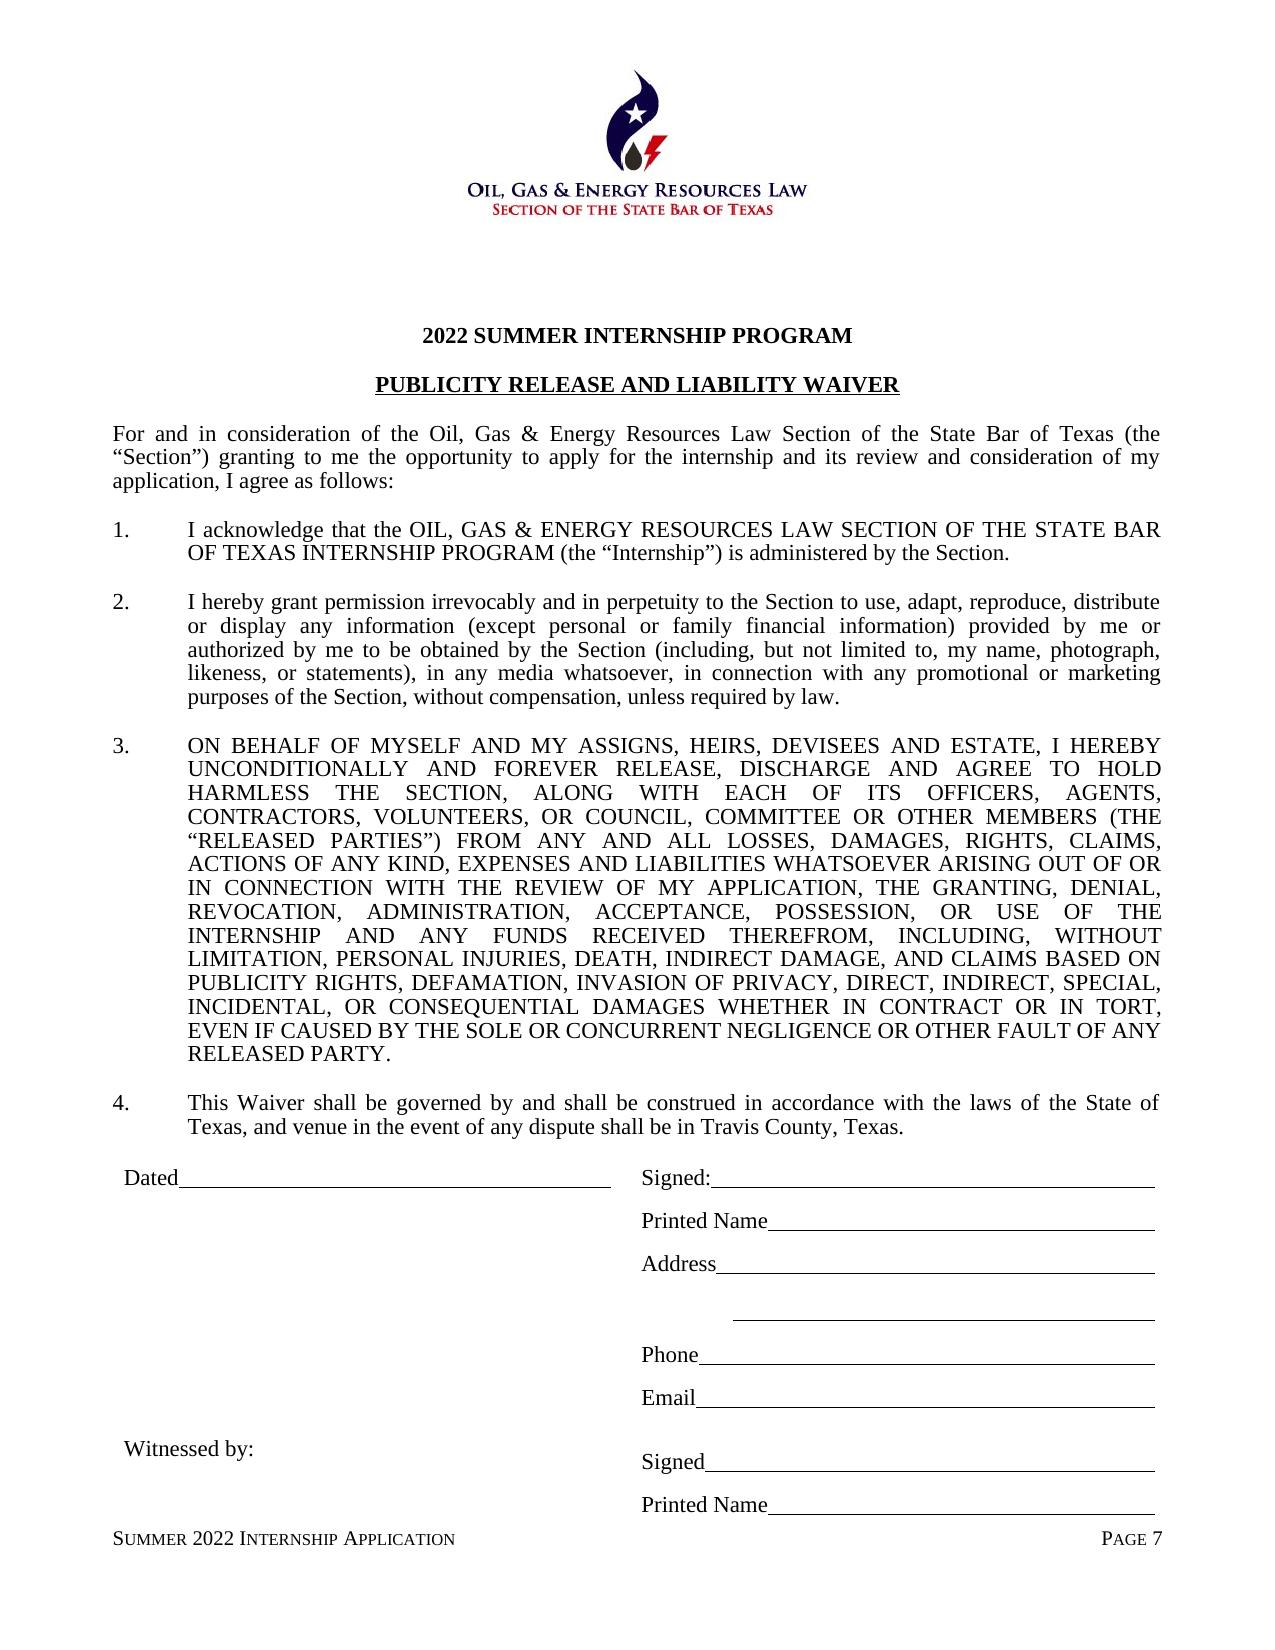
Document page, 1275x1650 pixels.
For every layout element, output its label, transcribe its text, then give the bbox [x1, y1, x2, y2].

picture [455, 15, 818, 293]
list I hereby grant permission irrevocably and in perpetuity to the Section to use, adapt, reproduce, distribute or display any information (except personal or family financial information) provided by me or authorized by me to be obtained by the Section (including, but not limited to, my name, photograph, likeness, or statements), in any media whatsoever, in connection with any promotional or marketing purposes of the Section, without compensation, unless required by law. [112, 591, 1162, 709]
table_cell Signed Printed Name [630, 1436, 1162, 1517]
text PUBLICITY RELEASE AND LIABILITY WAIVER [112, 374, 1162, 397]
table_header Dated [113, 1164, 630, 1436]
list ON BEHALF OF MYSELF AND MY ASSIGNS, HEIRS, DEVISEES AND ESTATE, I HEREBY UNCONDITIONALLY AND FOREVER RELEASE, DISCHARGE AND AGREE TO HOLD HARMLESS THE SECTION, ALONG WITH EACH OF ITS OFFICERS, AGENTS, CONTRACTORS, VOLUNTEERS, OR COUNCIL, COMMITTEE OR OTHER MEMBERS (THE “RELEASED PARTIES”) FROM ANY AND ALL LOSSES, DAMAGES, RIGHTS, CLAIMS, ACTIONS OF ANY KIND, EXPENSES AND LIABILITIES WHATSOEVER ARISING OUT OF OR IN CONNECTION WITH THE REVIEW OF MY APPLICATION, THE GRANTING, DENIAL, REVOCATION, ADMINISTRATION, ACCEPTANCE, POSSESSION, OR USE OF THE INTERNSHIP AND ANY FUNDS RECEIVED THEREFROM, INCLUDING, WITHOUT LIMITATION, PERSONAL INJURIES, DEATH, INDIRECT DAMAGE, AND CLAIMS BASED ON PUBLICITY RIGHTS, DEFAMATION, INVASION OF PRIVACY, DIRECT, INDIRECT, SPECIAL, INCIDENTAL, OR CONSEQUENTIAL DAMAGES WHETHER IN CONTRACT OR IN TORT, EVEN IF CAUSED BY THE SOLE OR CONCURRENT NEGLIGENCE OR OTHER FAULT OF ANY RELEASED PARTY. [112, 734, 1162, 1067]
text For and in consideration of the Oil, Gas & Energy Resources Law Section of the State Bar of Texas (the “Section”) granting to me the opportunity to apply for the internship and its review and consideration of my application, I agree as follows: [112, 422, 1162, 493]
table_cell Witnessed by: [113, 1436, 630, 1517]
text 2022 SUMMER INTERNSHIP PROGRAM [112, 325, 1162, 349]
list This Waiver shall be governed by and shall be construed in accordance with the laws of the State of Texas, and venue in the event of any dispute shall be in Travis County, Texas. [112, 1092, 1162, 1139]
list I acknowledge that the OIL, GAS & ENERGY RESOURCES LAW SECTION OF THE STATE BAR OF TEXAS INTERNSHIP PROGRAM (the “Internship”) is administered by the Section. [112, 518, 1162, 566]
table_header Signed: Printed Name Address Phone Email [630, 1164, 1162, 1436]
